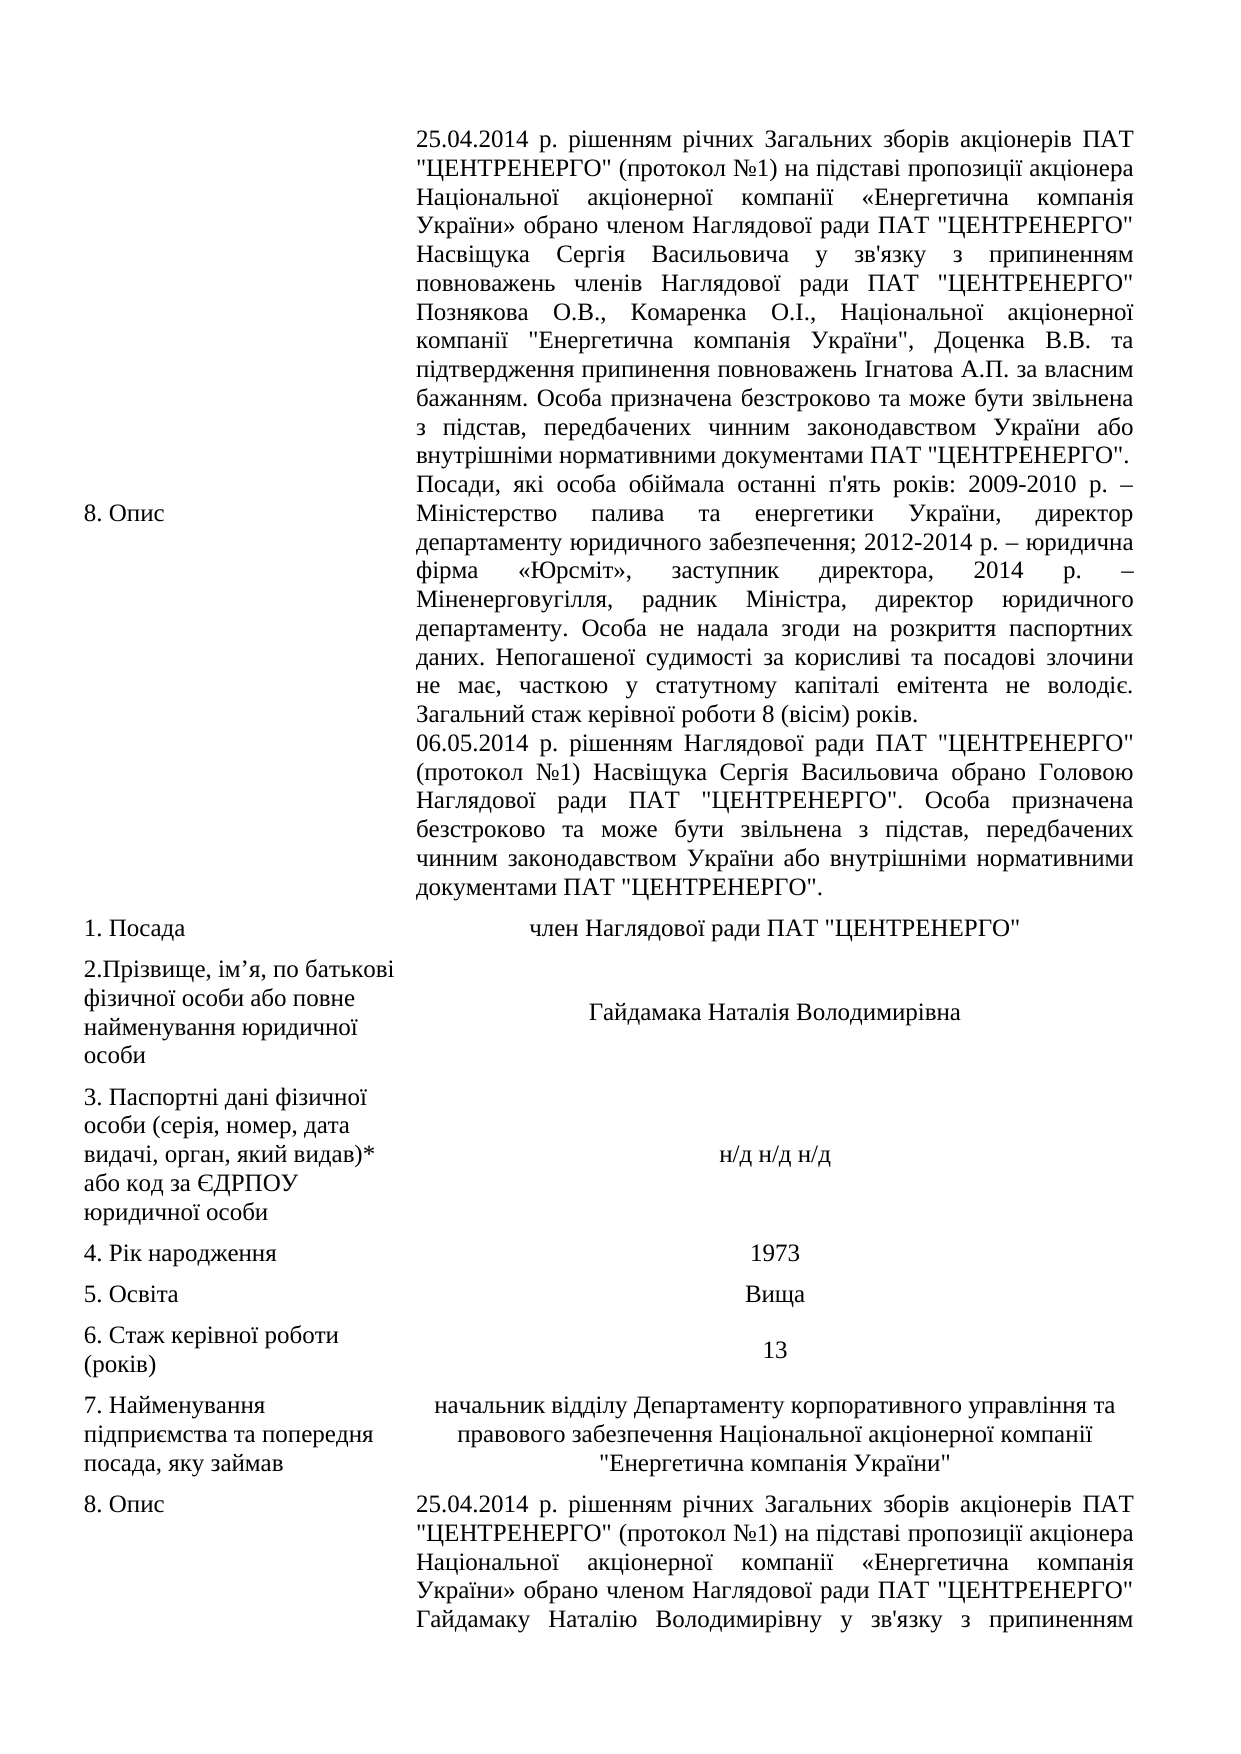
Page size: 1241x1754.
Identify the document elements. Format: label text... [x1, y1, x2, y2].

table_cell 8. Опис [78, 118, 409, 907]
table_cell Гайдамака Наталiя Володимирiвна [410, 948, 1140, 1076]
table_cell 13 [410, 1314, 1140, 1384]
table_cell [410, 1483, 1140, 1639]
table_cell н/д н/д н/д [410, 1076, 1140, 1232]
table_cell 5. Освіта [78, 1273, 409, 1314]
table_cell Вища [410, 1273, 1140, 1314]
table_cell 7. Найменування підприємства та попередня посада, яку займав [78, 1384, 409, 1483]
table_cell 4. Рік народження [78, 1232, 409, 1273]
table_cell 25.04.2014 р. рiшенням рiчних Загальних зборiв акцiонерiв ПАТ "ЦЕНТРЕНЕРГО" (протокол №1) на пiдставi пропозицiї акцiонера Нацiональної акцiонерної компанiї «Енергетична компанiя України» обрано членом Наглядової ради ПАТ "ЦЕНТРЕНЕРГО" Насвiщука Сергiя Васильовича у зв'язку з припиненням повноважень членiв Наглядової ради ПАТ "ЦЕНТРЕНЕРГО" Познякова О.В., Комаренка О.I., Нацiональної акцiонерної компанiї "Енергетична компанiя України", Доценка В.В. та підтвердження припинення повноважень Ігнатова А.П. за власним бажанням. Особа призначена безстроково та може бути звiльнена з пiдстав, передбачених чинним законодавством України або внутрiшнiми нормативними документами ПАТ "ЦЕНТРЕНЕРГО". Посади, якi особа обiймала останнi п'ять рокiв: 2009-2010 р. – Мiнiстерство палива та енергетики України, директор департаменту юридичного забезпечення; 2012-2014 р. – юридична фiрма «Юрсмiт», заступник директора, 2014 р. – Мiненерговугiлля, радник Міністра, директор юридичного департаменту. Особа не надала згоди на розкриття паспортних даних. Непогашеної судимостi за корисливi та посадовi злочини не має, часткою у статутному капiталi емiтента не володiє. Загальний стаж керiвної роботи 8 (вiсiм) рокiв. 06.05.2014 р. рiшенням Наглядової ради ПАТ "ЦЕНТРЕНЕРГО" (протокол №1) Насвiщука Сергiя Васильовича обрано Головою Наглядової ради ПАТ "ЦЕНТРЕНЕРГО". Особа призначена безстроково та може бути звiльнена з пiдстав, передбачених чинним законодавством України або внутрiшнiми нормативними документами ПАТ "ЦЕНТРЕНЕРГО". [410, 118, 1140, 907]
table_cell член Наглядової ради ПАТ "ЦЕНТРЕНЕРГО" [410, 907, 1140, 948]
table_cell 1. Посада [78, 907, 409, 948]
table_cell 6. Стаж керівної роботи (років) [78, 1314, 409, 1384]
table_cell начальник вiддiлу Департаменту корпоративного управлiння та правового забезпечення Нацiональної акцiонерної компанiї "Енергетична компанiя України" [410, 1384, 1140, 1483]
table_cell 8. Опис [78, 1483, 409, 1639]
table_cell 3. Паспортні дані фізичної особи (серія, номер, дата видачі, орган, який видав)* або код за ЄДРПОУ юридичної особи [78, 1076, 409, 1232]
table_cell 1973 [410, 1232, 1140, 1273]
table_cell 2.Прізвище, ім’я, по батькові фізичної особи або повне найменування юридичної особи [78, 948, 409, 1076]
